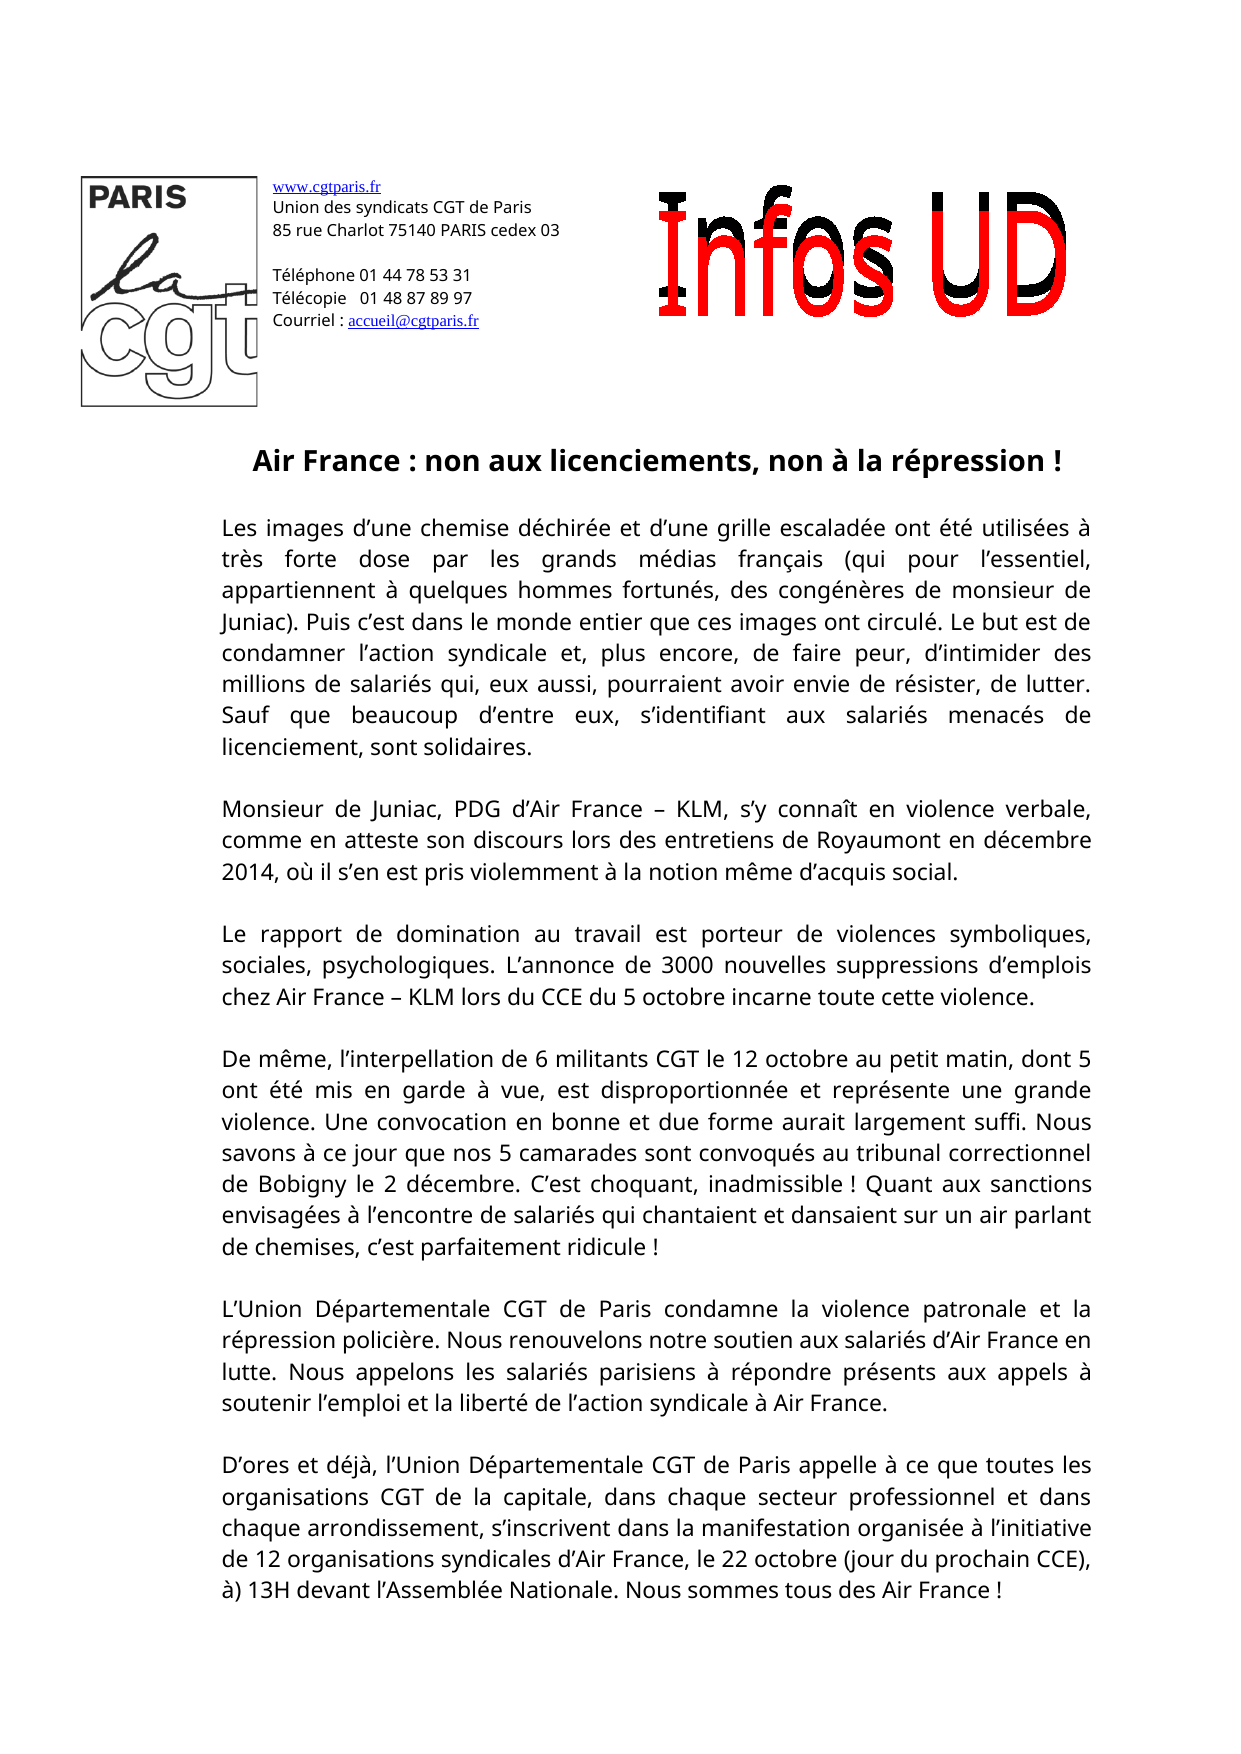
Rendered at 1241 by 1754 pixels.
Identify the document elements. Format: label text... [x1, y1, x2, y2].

text D’ores et déjà, l’Union Départementale CGT de Paris appelle à ce que toutes les organisations CGT de la capitale, dans chaque secteur professionnel et dans chaque arrondissement, s’inscrivent dans la manifestation organisée à l’initiative de 12 organisations syndicales d’Air France, le 22 octobre (jour du prochain CCE), à) 13H devant l’Assemblée Nationale. Nous sommes tous des Air France ! [221, 1449, 1093, 1605]
text Air France : non aux licenciements, non à la répression ! [221, 441, 1093, 480]
text De même, l’interpellation de 6 militants CGT le 12 octobre au petit matin, dont 5 ont été mis en garde à vue, est disproportionnée et représente une grande violence. Une convocation en bonne et due forme aurait largement suffi. Nous savons à ce jour que nos 5 camarades sont convoqués au tribunal correctionnel de Bobigny le 2 décembre. C’est choquant, inadmissible ! Quant aux sanctions envisagées à l’encontre de salariés qui chantaient et dansaient sur un air parlant de chemises, c’est parfaitement ridicule ! [221, 1043, 1093, 1262]
text Courriel : accueil@cgtparis.fr [258, 309, 1093, 332]
text Monsieur de Juniac, PDG d’Air France – KLM, s’y connaît en violence verbale, comme en atteste son discours lors des entretiens de Royaumont en décembre 2014, où il s’en est pris violemment à la notion même d’acquis social. [221, 793, 1093, 887]
text Union des syndicats CGT de Paris [258, 196, 1093, 218]
picture [80, 176, 258, 407]
text Télécopie 01 48 87 89 97 [258, 286, 1093, 309]
text www.cgtparis.fr [258, 176, 1093, 196]
text 85 rue Charlot 75140 PARIS cedex 03 [258, 218, 1093, 241]
text Les images d’une chemise déchirée et d’une grille escaladée ont été utilisées à très forte dose par les grands médias français (qui pour l’essentiel, appartiennent à quelques hommes fortunés, des congénères de monsieur de Juniac). Puis c’est dans le monde entier que ces images ont circulé. Le but est de condamner l’action syndicale et, plus encore, de faire peur, d’intimider des millions de salariés qui, eux aussi, pourraient avoir envie de résister, de lutter. Sauf que beaucoup d’entre eux, s’identifiant aux salariés menacés de licenciement, sont solidaires. [221, 512, 1093, 762]
text Téléphone 01 44 78 53 31 [258, 264, 1093, 286]
text L’Union Départementale CGT de Paris condamne la violence patronale et la répression policière. Nous renouvelons notre soutien aux salariés d’Air France en lutte. Nous appelons les salariés parisiens à répondre présents aux appels à soutenir l’emploi et la liberté de l’action syndicale à Air France. [221, 1293, 1093, 1418]
text Le rapport de domination au travail est porteur de violences symboliques, sociales, psychologiques. L’annonce de 3000 nouvelles suppressions d’emplois chez Air France – KLM lors du CCE du 5 octobre incarne toute cette violence. [221, 918, 1093, 1012]
